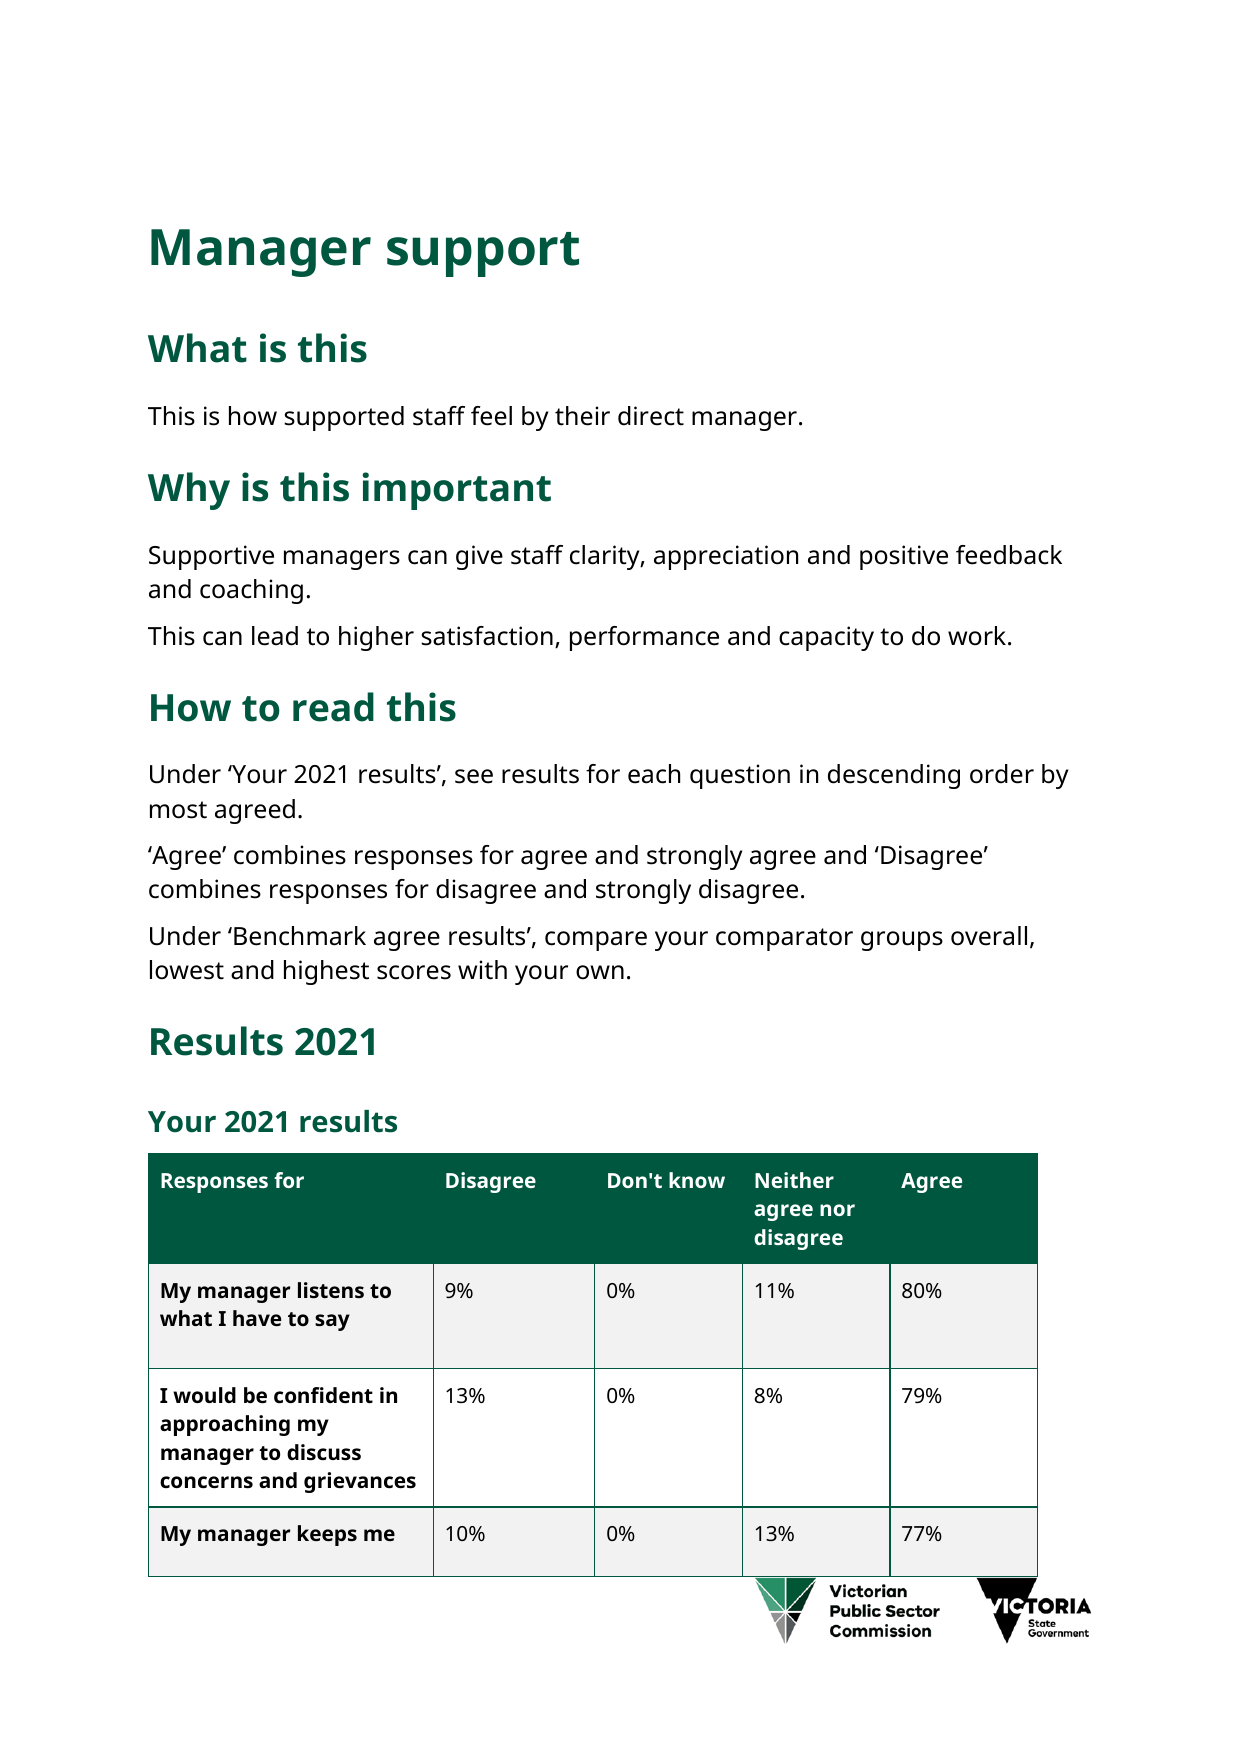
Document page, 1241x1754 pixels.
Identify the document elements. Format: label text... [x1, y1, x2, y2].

subtitle Results 2021 [148, 1016, 1092, 1067]
subtitle Your 2021 results [148, 1102, 1092, 1141]
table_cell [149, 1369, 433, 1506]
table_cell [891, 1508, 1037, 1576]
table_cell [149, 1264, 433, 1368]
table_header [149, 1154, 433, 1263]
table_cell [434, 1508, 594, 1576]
text This can lead to higher satisfaction, performance and capacity to do work. [148, 618, 1092, 652]
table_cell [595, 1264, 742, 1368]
subtitle Manager support [148, 212, 1092, 280]
subtitle What is this [148, 323, 1092, 374]
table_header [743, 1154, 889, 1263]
text Supportive managers can give staff clarity, appreciation and positive feedback and coaching. [148, 538, 1092, 606]
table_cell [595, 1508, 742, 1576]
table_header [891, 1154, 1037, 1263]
text Under ‘Your 2021 results’, see results for each question in descending order by most agreed. [148, 757, 1092, 825]
picture [754, 1577, 1093, 1645]
text ‘Agree’ combines responses for agree and strongly agree and ‘Disagree’ combines responses for disagree and strongly disagree. [148, 838, 1092, 906]
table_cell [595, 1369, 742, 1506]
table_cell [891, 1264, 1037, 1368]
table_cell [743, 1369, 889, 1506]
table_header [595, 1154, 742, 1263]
text Under ‘Benchmark agree results’, compare your comparator groups overall, lowest and highest scores with your own. [148, 918, 1092, 986]
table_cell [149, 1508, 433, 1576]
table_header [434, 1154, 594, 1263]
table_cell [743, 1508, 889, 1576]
subtitle Why is this important [148, 462, 1092, 513]
text This is how supported staff feel by their direct manager. [148, 398, 1092, 433]
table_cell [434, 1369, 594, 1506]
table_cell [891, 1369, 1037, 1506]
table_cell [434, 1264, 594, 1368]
subtitle How to read this [148, 681, 1092, 732]
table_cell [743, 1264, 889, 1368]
